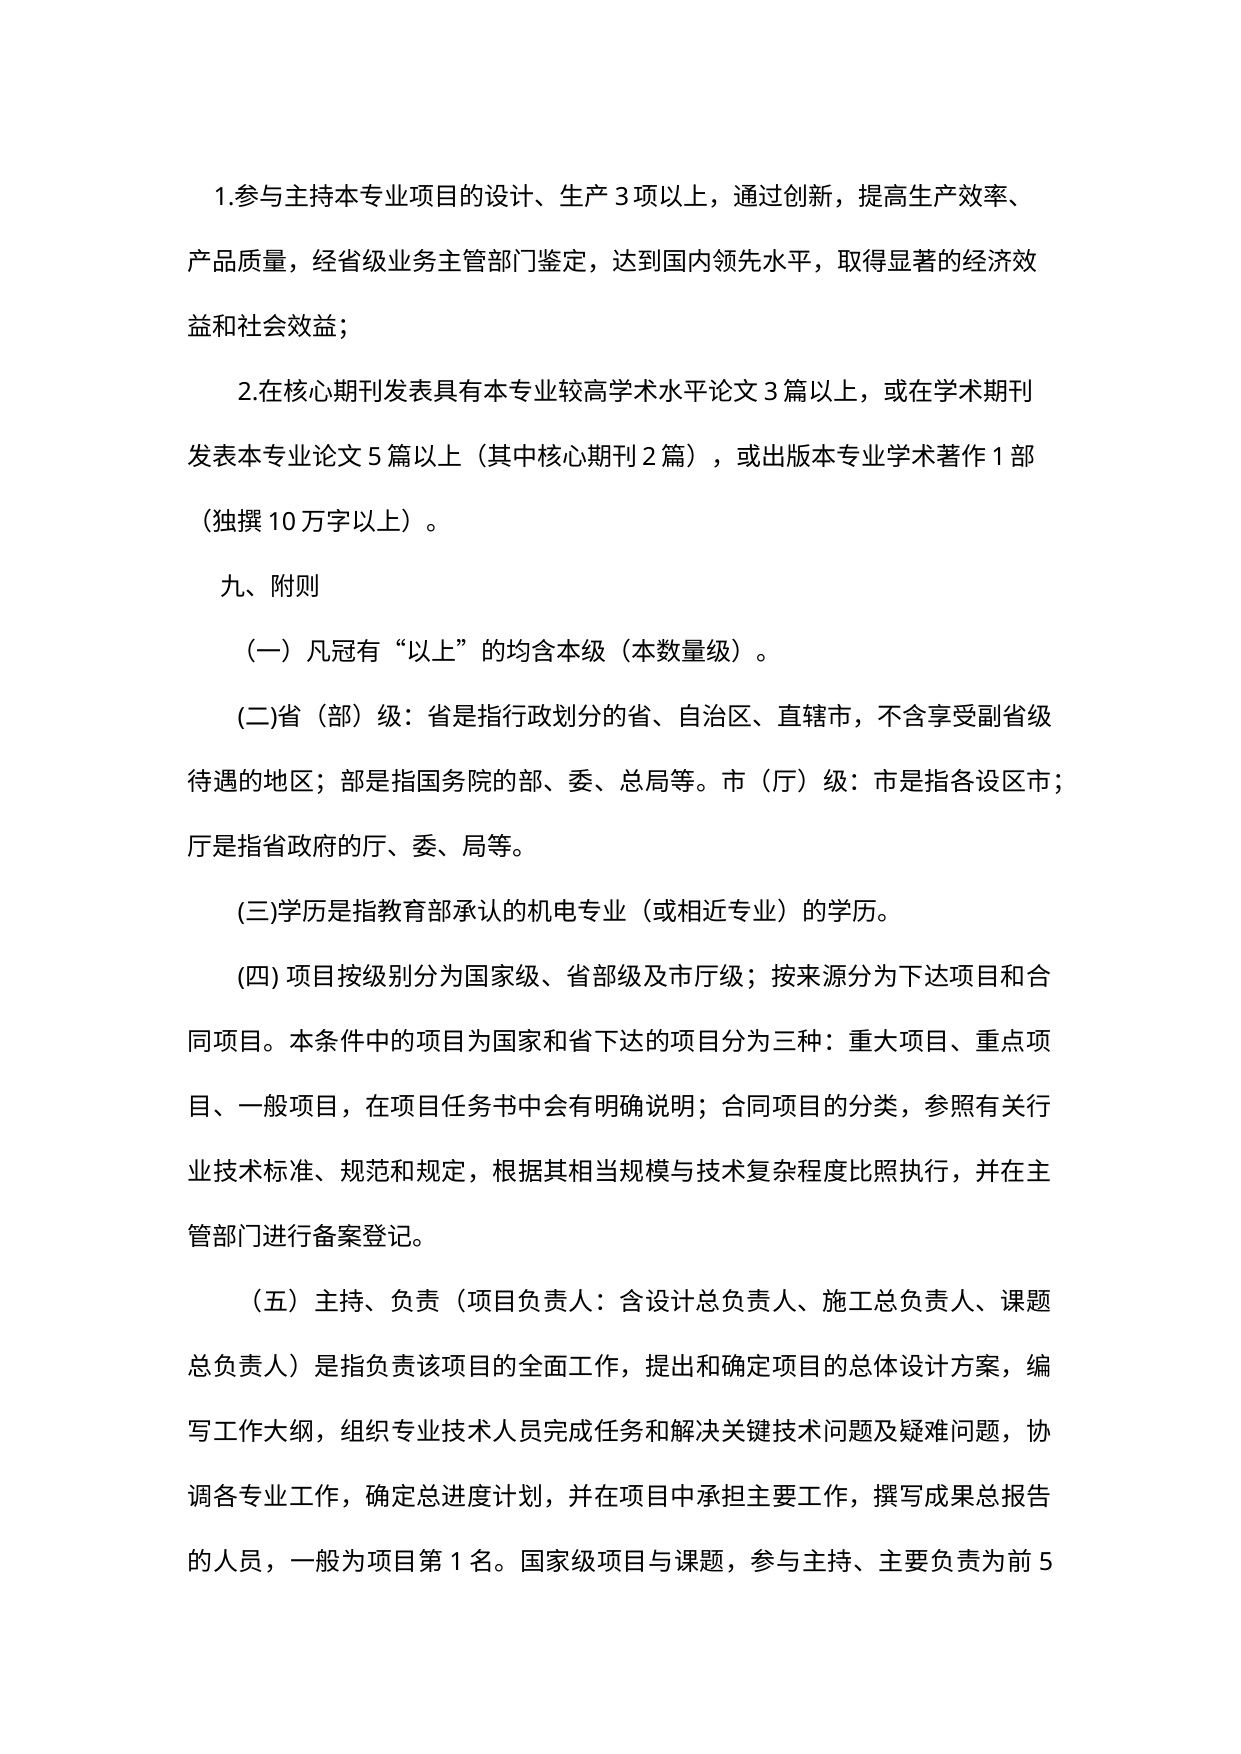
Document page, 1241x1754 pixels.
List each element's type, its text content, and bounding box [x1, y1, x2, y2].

text (二)省（部）级：省是指行政划分的省、自治区、直辖市，不含享受副省级待遇的地区；部是指国务院的部、委、总局等。市（厅）级：市是指各设区市；厅是指省政府的厅、委、局等。 [187, 682, 1053, 877]
text 2.在核心期刊发表具有本专业较高学术水平论文3篇以上，或在学术期刊发表本专业论文5篇以上（其中核心期刊2篇），或出版本专业学术著作1部（独撰10万字以上）。 [187, 357, 1053, 552]
text 1.参与主持本专业项目的设计、生产3项以上，通过创新，提高生产效率、产品质量，经省级业务主管部门鉴定，达到国内领先水平，取得显著的经济效益和社会效益； [187, 162, 1053, 357]
text （一）凡冠有“以上”的均含本级（本数量级）。 [187, 617, 1053, 682]
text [187, 1267, 1053, 1592]
text (三)学历是指教育部承认的机电专业（或相近专业）的学历。 [187, 877, 1053, 942]
text (四) 项目按级别分为国家级、省部级及市厅级；按来源分为下达项目和合同项目。本条件中的项目为国家和省下达的项目分为三种：重大项目、重点项目、一般项目，在项目任务书中会有明确说明；合同项目的分类，参照有关行业技术标准、规范和规定，根据其相当规模与技术复杂程度比照执行，并在主管部门进行备案登记。 [187, 942, 1053, 1267]
text 九、附则 [187, 552, 1053, 617]
